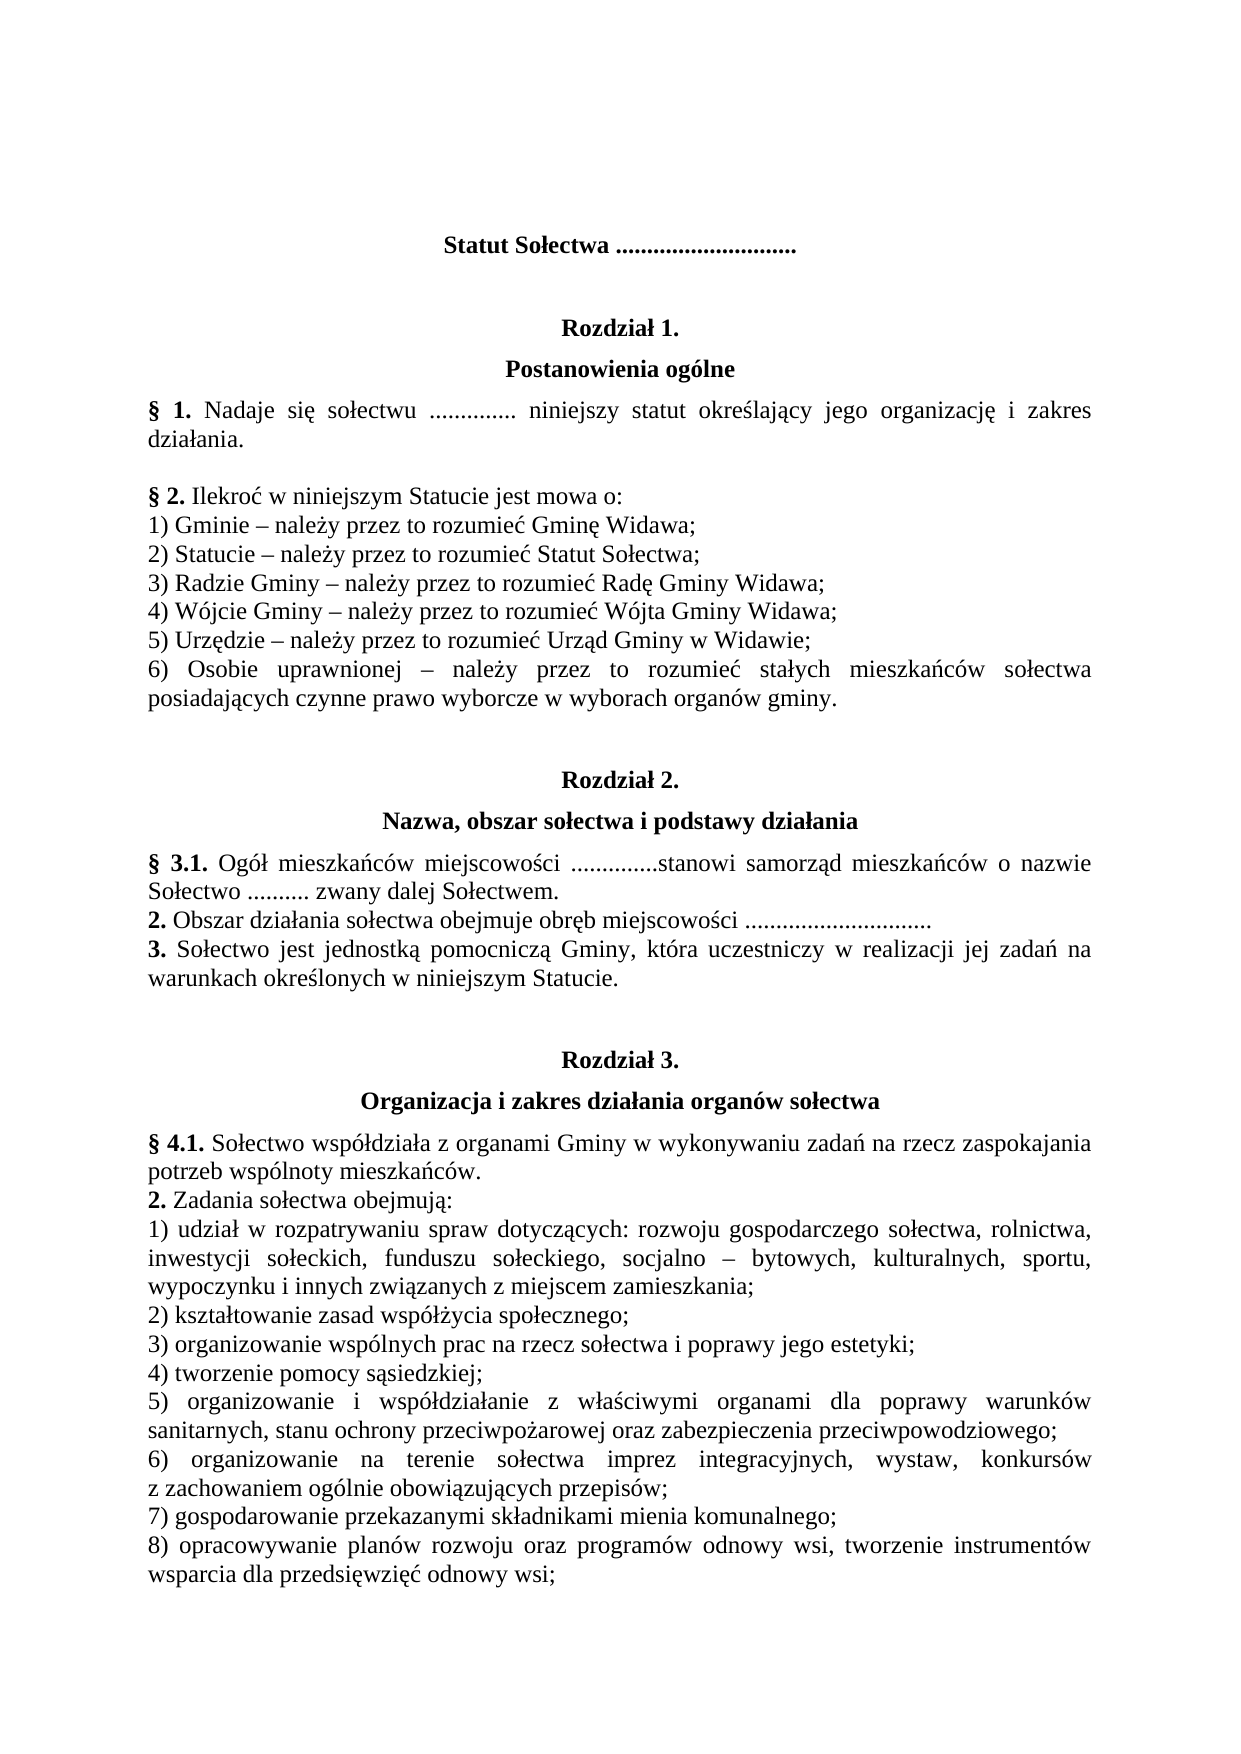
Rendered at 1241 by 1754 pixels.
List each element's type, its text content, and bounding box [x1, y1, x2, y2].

text Organizacja i zakres działania organów sołectwa [148, 1086, 1093, 1115]
text 6) organizowanie na terenie sołectwa imprez integracyjnych, wystaw, konkursów z zachowaniem ogólnie obowiązujących przepisów; [148, 1444, 1093, 1501]
text § 2. Ilekroć w niniejszym Statucie jest mowa o: [148, 481, 1093, 510]
text 5) organizowanie i współdziałanie z właściwymi organami dla poprawy warunków sanitarnych, stanu ochrony przeciwpożarowej oraz zabezpieczenia przeciwpowodziowego; [148, 1386, 1093, 1444]
text 1) udział w rozpatrywaniu spraw dotyczących: rozwoju gospodarczego sołectwa, rolnictwa, inwestycji sołeckich, funduszu sołeckiego, socjalno – bytowych, kulturalnych, sportu, wypoczynku i innych związanych z miejscem zamieszkania; [148, 1214, 1093, 1300]
text Postanowienia ogólne [148, 354, 1093, 383]
text Nazwa, obszar sołectwa i podstawy działania [148, 806, 1093, 835]
text 6) Osobie uprawnionej – należy przez to rozumieć stałych mieszkańców sołectwa posiadających czynne prawo wyborcze w wyborach organów gminy. [148, 654, 1093, 711]
text 2) Statucie – należy przez to rozumieć Statut Sołectwa; [148, 539, 1093, 568]
text Rozdział 3. [148, 1045, 1093, 1074]
text § 4.1. Sołectwo współdziała z organami Gminy w wykonywaniu zadań na rzecz zaspokajania potrzeb wspólnoty mieszkańców. [148, 1128, 1093, 1185]
text § 1. Nadaje się sołectwu .............. niniejszy statut określający jego organizację i zakres działania. [148, 395, 1093, 453]
text 3) Radzie Gminy – należy przez to rozumieć Radę Gminy Widawa; [148, 568, 1093, 596]
text § 3.1. Ogół mieszkańców miejscowości ..............stanowi samorząd mieszkańców o nazwie Sołectwo .......... zwany dalej Sołectwem. [148, 848, 1093, 905]
text 7) gospodarowanie przekazanymi składnikami mienia komunalnego; [148, 1501, 1093, 1530]
text 2. Obszar działania sołectwa obejmuje obręb miejscowości .............................. [148, 905, 1093, 934]
text 1) Gminie – należy przez to rozumieć Gminę Widawa; [148, 510, 1093, 539]
text Rozdział 2. [148, 765, 1093, 794]
text 2) kształtowanie zasad współżycia społecznego; [148, 1300, 1093, 1329]
text 3) organizowanie wspólnych prac na rzecz sołectwa i poprawy jego estetyki; [148, 1329, 1093, 1358]
text Statut Sołectwa ............................. [148, 230, 1093, 259]
text 4) tworzenie pomocy sąsiedzkiej; [148, 1358, 1093, 1386]
text 5) Urzędzie – należy przez to rozumieć Urząd Gminy w Widawie; [148, 625, 1093, 654]
text 2. Zadania sołectwa obejmują: [148, 1185, 1093, 1214]
text Rozdział 1. [148, 313, 1093, 341]
text 3. Sołectwo jest jednostką pomocniczą Gminy, która uczestniczy w realizacji jej zadań na warunkach określonych w niniejszym Statucie. [148, 934, 1093, 991]
text 8) opracowywanie planów rozwoju oraz programów odnowy wsi, tworzenie instrumentów wsparcia dla przedsięwzięć odnowy wsi; [148, 1530, 1093, 1588]
text 4) Wójcie Gminy – należy przez to rozumieć Wójta Gminy Widawa; [148, 596, 1093, 625]
